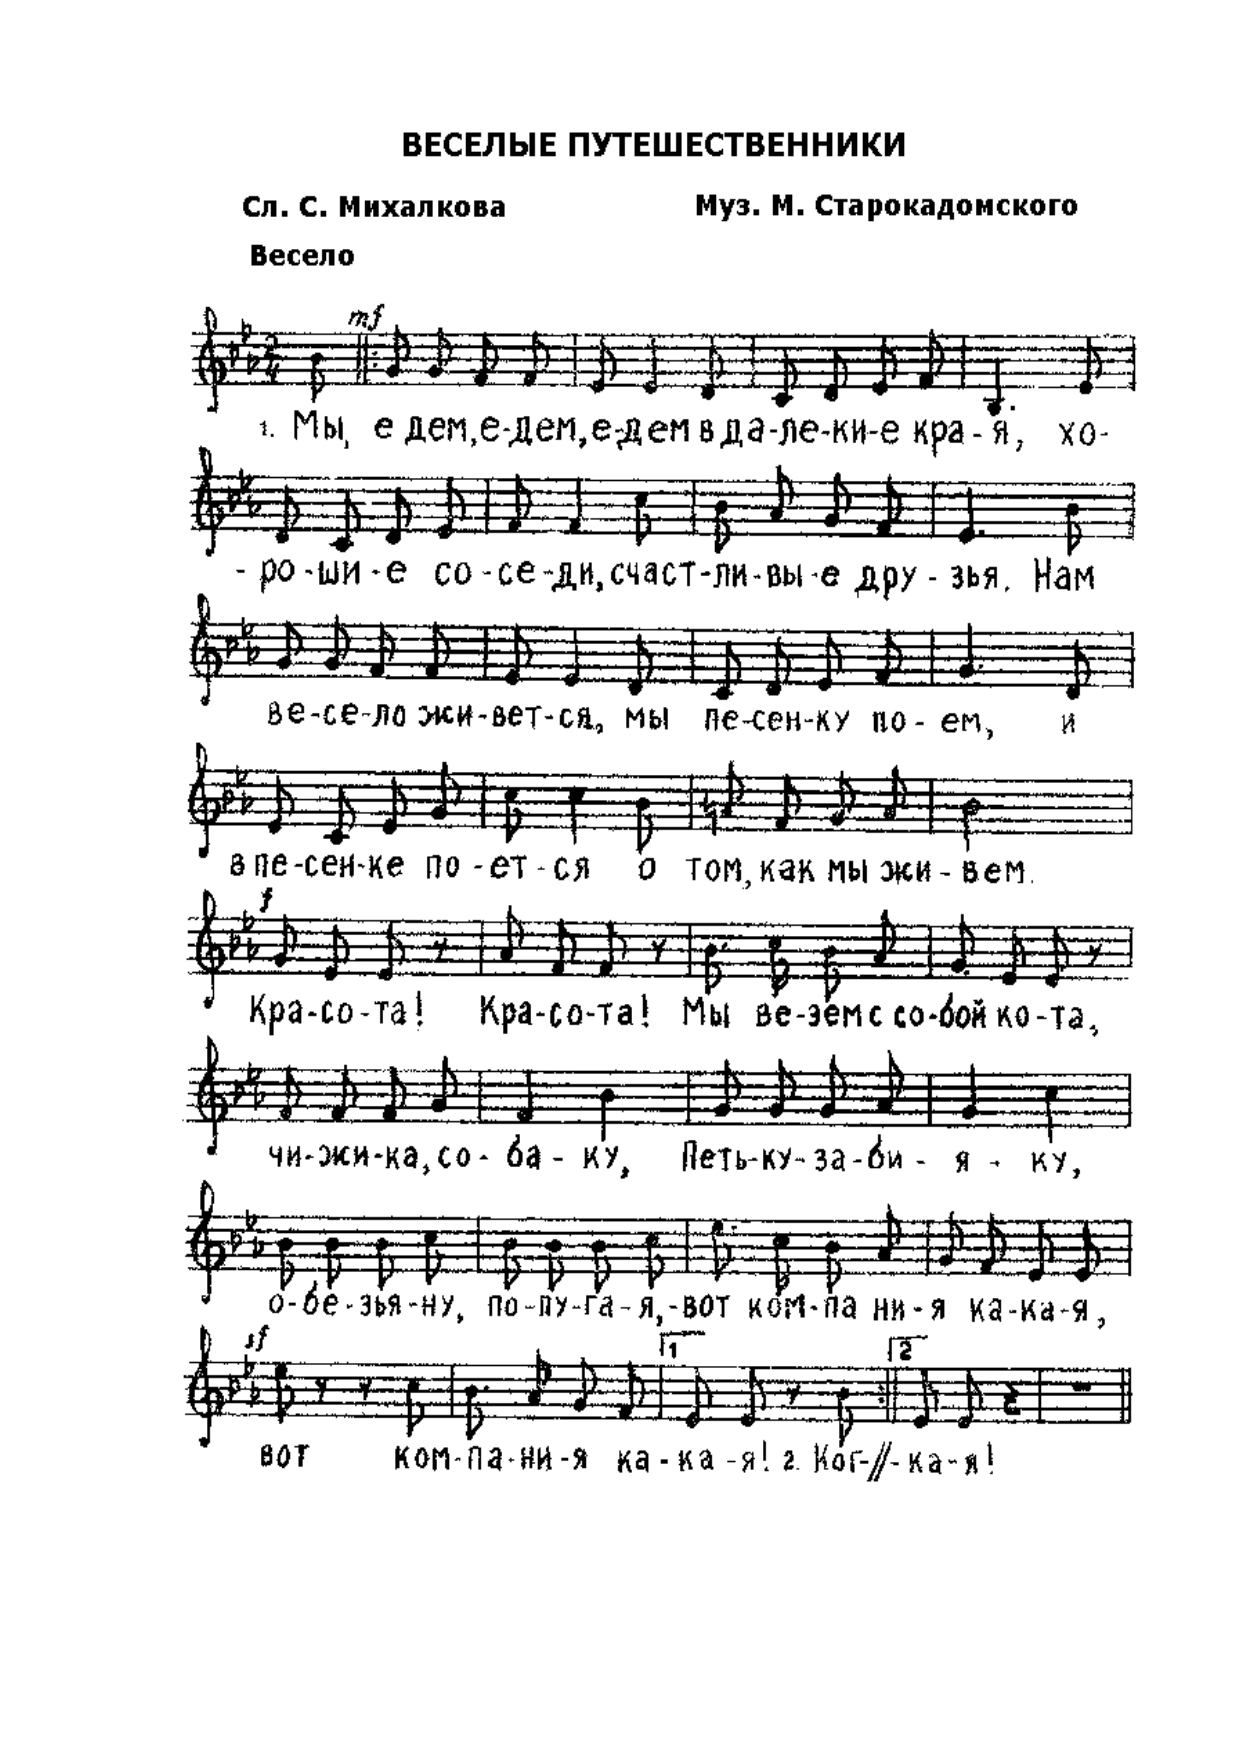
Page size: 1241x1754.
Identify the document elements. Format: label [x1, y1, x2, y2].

picture [177, 118, 1152, 1495]
